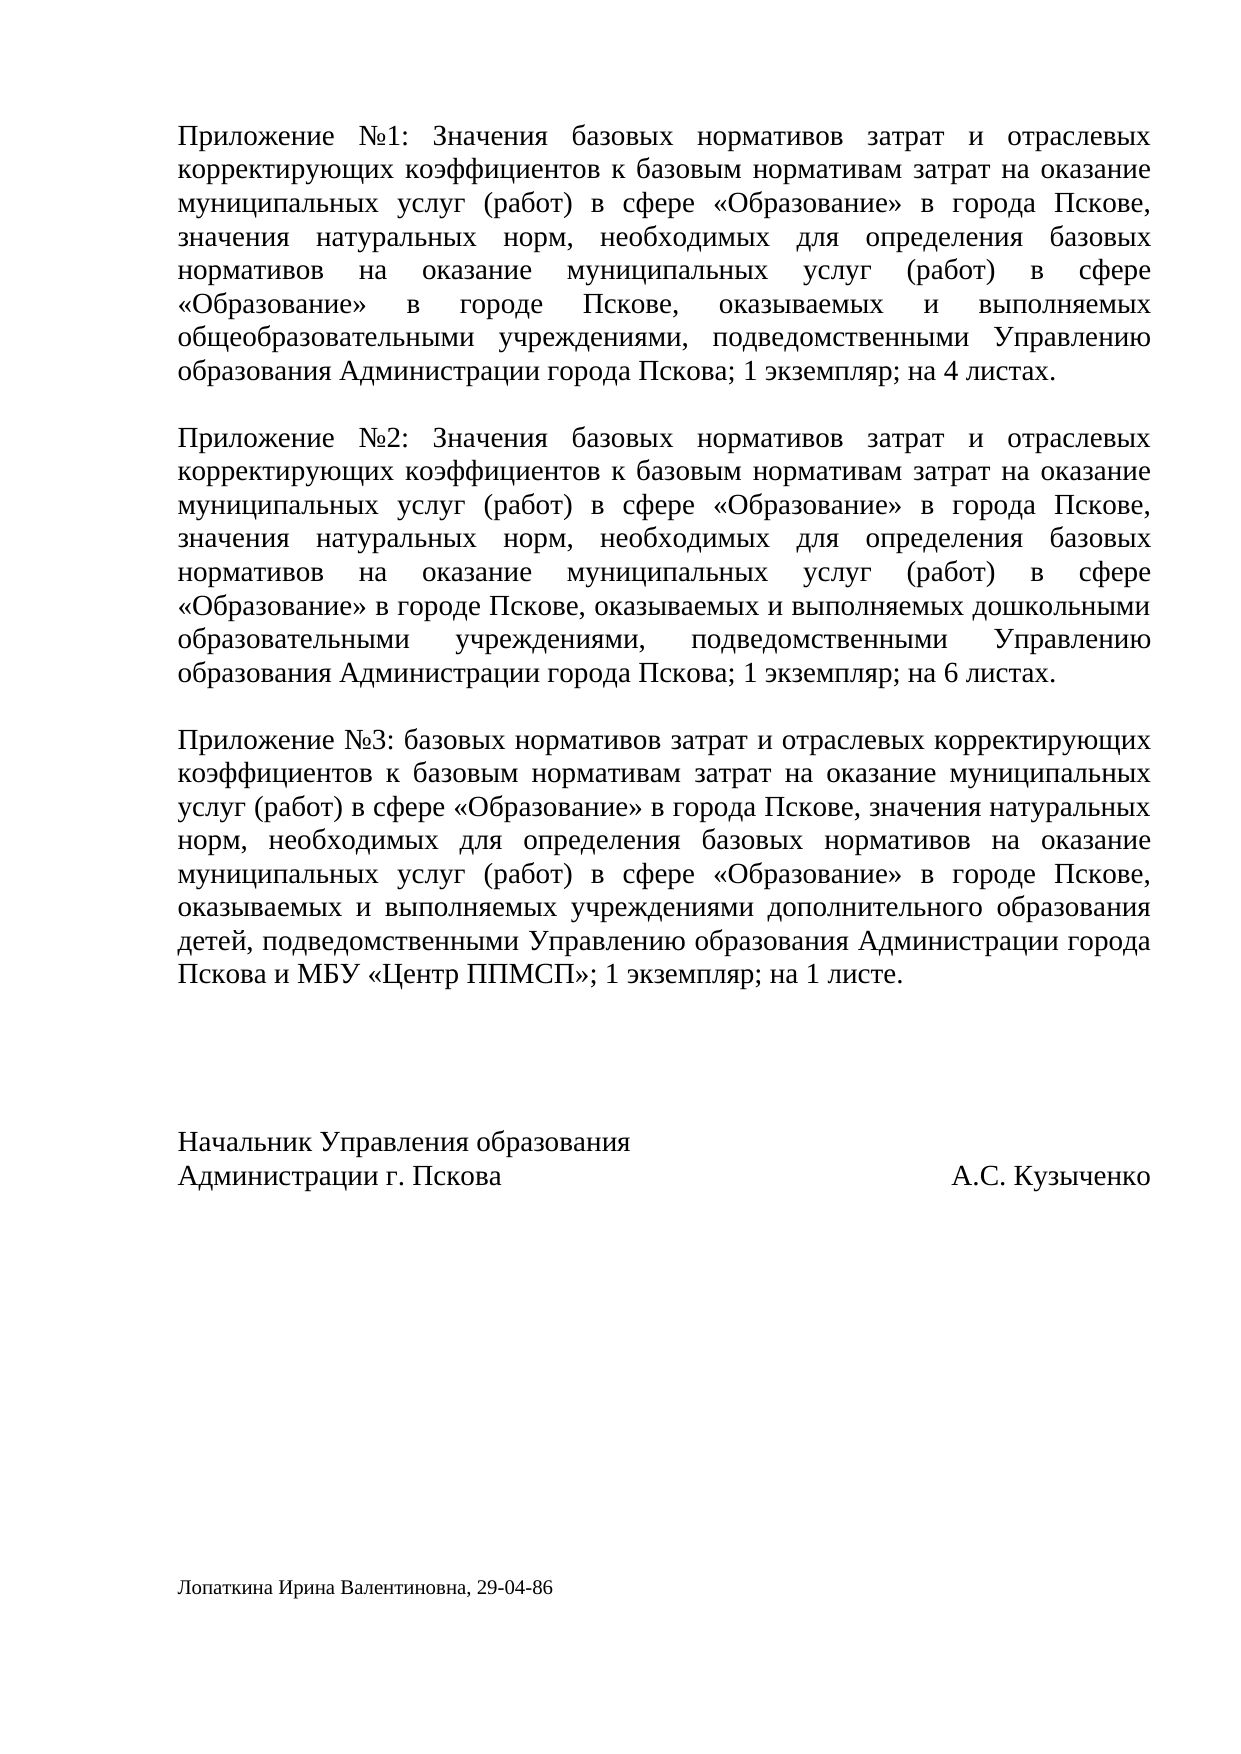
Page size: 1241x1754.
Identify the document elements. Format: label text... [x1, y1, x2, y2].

text Администрации г. Пскова А.С. Кузыченко [177, 1158, 1152, 1191]
text Приложение №2: Значения базовых нормативов затрат и отраслевых корректирующих коэффициентов к базовым нормативам затрат на оказание муниципальных услуг (работ) в сфере «Образование» в города Пскове, значения натуральных норм, необходимых для определения базовых нормативов на оказание муниципальных услуг (работ) в сфере «Образование» в городе Пскове, оказываемых и выполняемых дошкольными образовательными учреждениями, подведомственными Управлению образования Администрации города Пскова; 1 экземпляр; на 6 листах. [177, 420, 1152, 688]
text Приложение №1: Значения базовых нормативов затрат и отраслевых корректирующих коэффициентов к базовым нормативам затрат на оказание муниципальных услуг (работ) в сфере «Образование» в города Пскове, значения натуральных норм, необходимых для определения базовых нормативов на оказание муниципальных услуг (работ) в сфере «Образование» в городе Пскове, оказываемых и выполняемых общеобразовательными учреждениями, подведомственными Управлению образования Администрации города Пскова; 1 экземпляр; на 4 листах. [177, 118, 1152, 386]
text Лопаткина Ирина Валентиновна, 29-04-86 [177, 1575, 1152, 1599]
text Начальник Управления образования [177, 1124, 1152, 1158]
text Приложение №3: базовых нормативов затрат и отраслевых корректирующих коэффициентов к базовым нормативам затрат на оказание муниципальных услуг (работ) в сфере «Образование» в города Пскове, значения натуральных норм, необходимых для определения базовых нормативов на оказание муниципальных услуг (работ) в сфере «Образование» в городе Пскове, оказываемых и выполняемых учреждениями дополнительного образования детей, подведомственными Управлению образования Администрации города Пскова и МБУ «Центр ППМСП»; 1 экземпляр; на 1 листе. [177, 722, 1152, 990]
